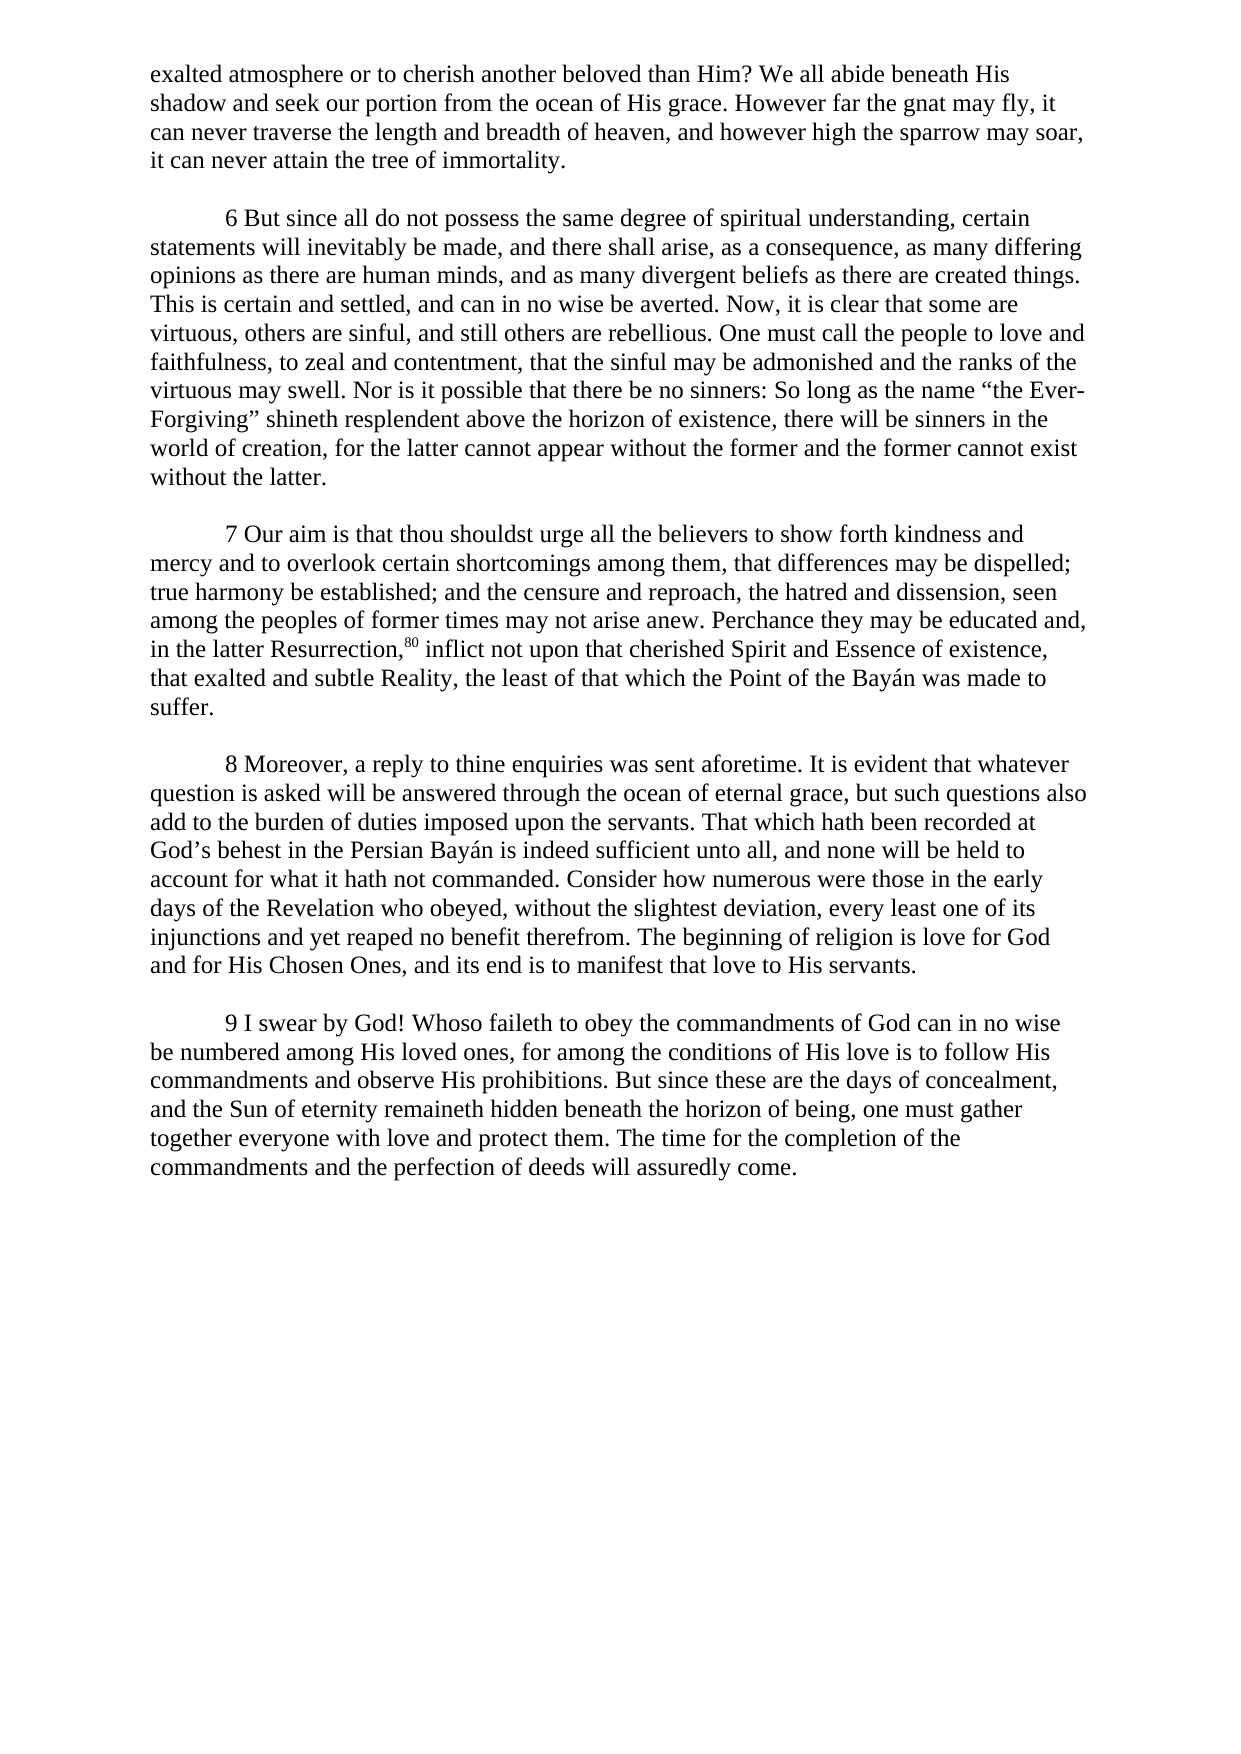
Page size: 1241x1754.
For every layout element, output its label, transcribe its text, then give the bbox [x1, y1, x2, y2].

text 7 Our aim is that thou shouldst urge all the believers to show forth kindness and mercy and to overlook certain shortcomings among them, that differences may be dispelled; true harmony be established; and the censure and reproach, the hatred and dissension, seen among the peoples of former times may not arise anew. Perchance they may be educated and, in the latter Resurrection, inflict not upon that cherished Spirit and Essence of existence, that exalted and subtle Reality, the least of that which the Point of the Bayán was made to suffer. [150, 519, 1090, 720]
text 9 I swear by God! Whoso faileth to obey the commandments of God can in no wise be numbered among His loved ones, for among the conditions of His love is to follow His commandments and observe His prohibitions. But since these are the days of concealment, and the Sun of eternity remaineth hidden beneath the horizon of being, one must gather together everyone with love and protect them. The time for the completion of the commandments and the perfection of deeds will assuredly come. [150, 1008, 1090, 1180]
text 6 But since all do not possess the same degree of spiritual understanding, certain statements will inevitably be made, and there shall arise, as a consequence, as many differing opinions as there are human minds, and as many divergent beliefs as there are created things. This is certain and settled, and can in no wise be averted. Now, it is clear that some are virtuous, others are sinful, and still others are rebellious. One must call the people to love and faithfulness, to zeal and contentment, that the sinful may be admonished and the ranks of the virtuous may swell. Nor is it possible that there be no sinners: So long as the name “the Ever-Forgiving” shineth resplendent above the horizon of existence, there will be sinners in the world of creation, for the latter cannot appear without the former and the former cannot exist without the latter. [150, 203, 1090, 490]
text 8 Moreover, a reply to thine enquiries was sent aforetime. It is evident that whatever question is asked will be answered through the ocean of eternal grace, but such questions also add to the burden of duties imposed upon the servants. That which hath been recorded at God’s behest in the Persian Bayán is indeed sufficient unto all, and none will be held to account for what it hath not commanded. Consider how numerous were those in the early days of the Revelation who obeyed, without the slightest deviation, every least one of its injunctions and yet reaped no benefit therefrom. The beginning of religion is love for God and for His Chosen Ones, and its end is to manifest that love to His servants. [150, 749, 1090, 979]
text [150, 59, 1090, 174]
